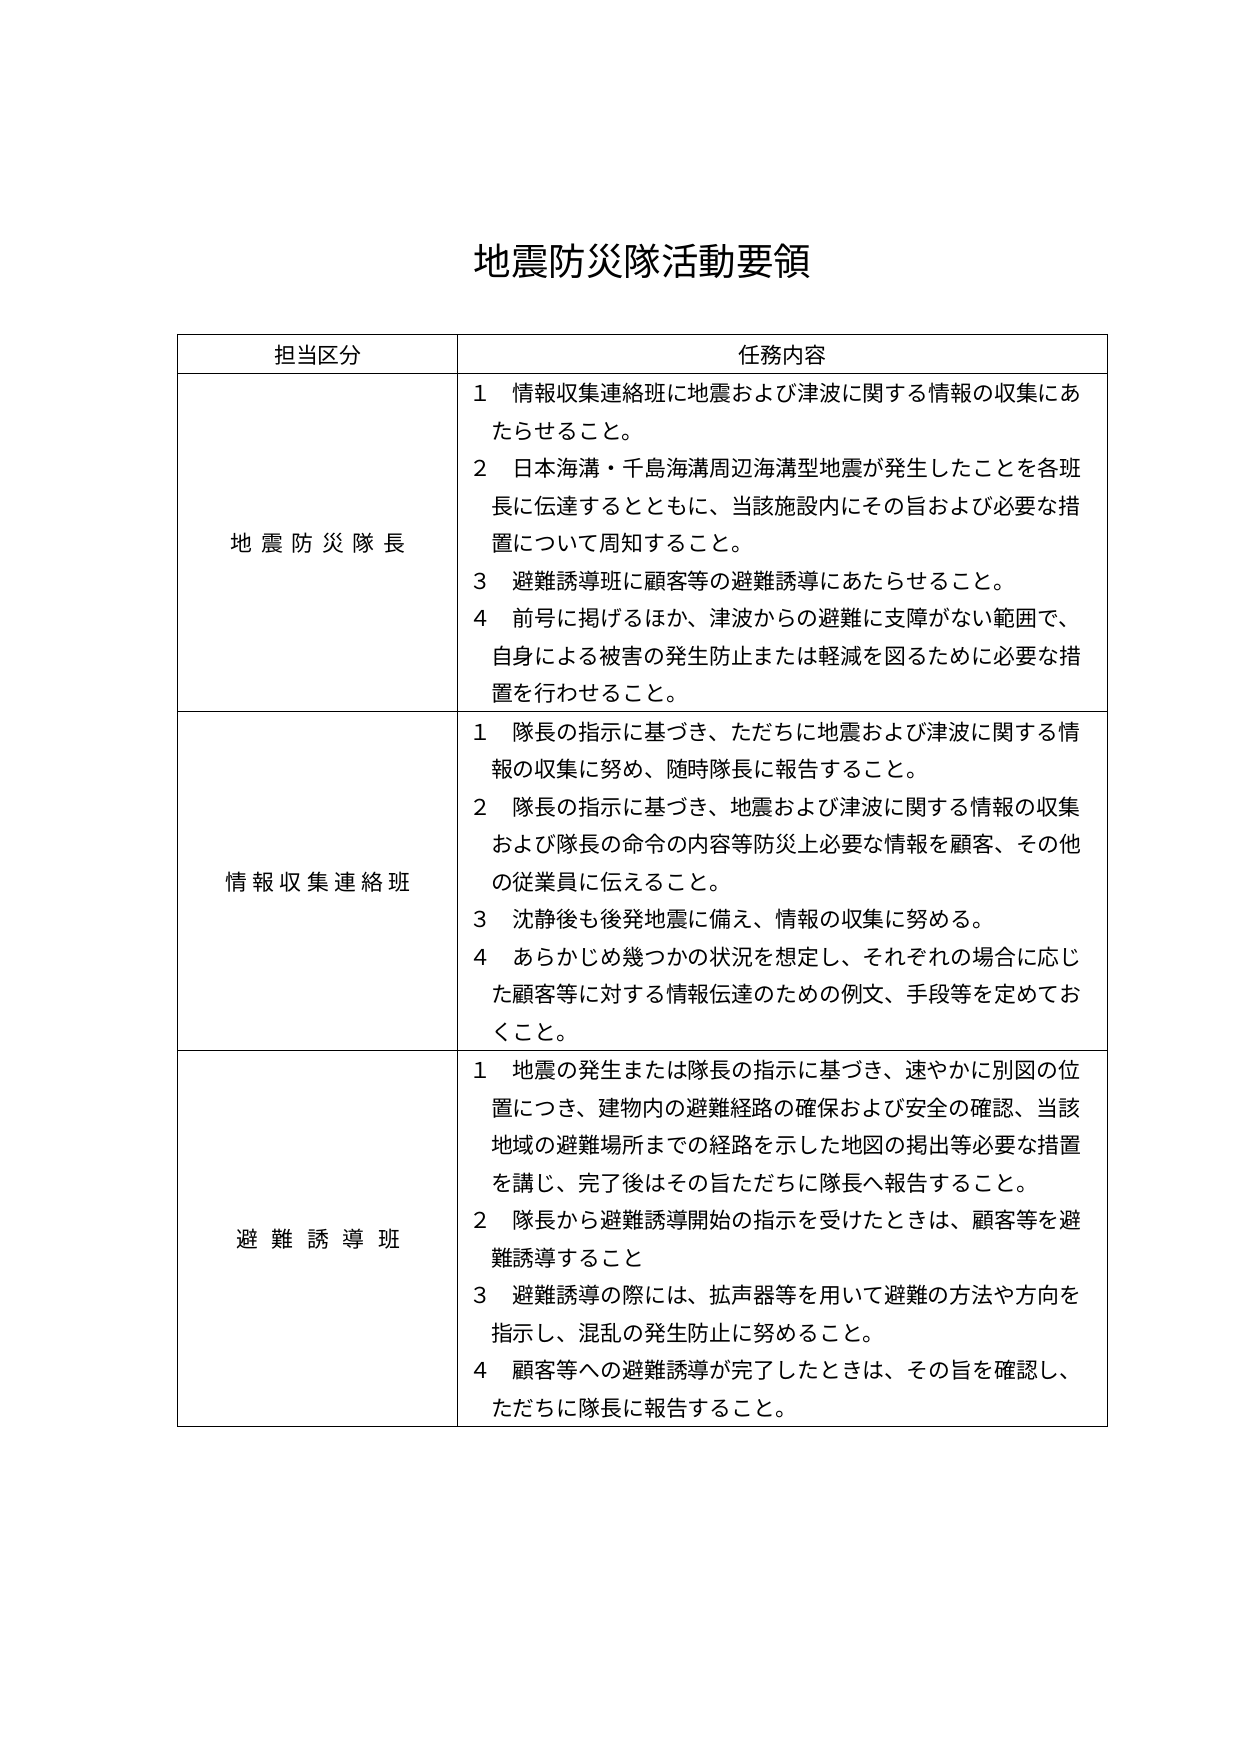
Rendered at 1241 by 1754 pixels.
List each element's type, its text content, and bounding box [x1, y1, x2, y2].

table_cell １ 地震の発生または隊長の指示に基づき、速やかに別図の位置につき、建物内の避難経路の確保および安全の確認、当該地域の避難場所までの経路を示した地図の掲出等必要な措置を講じ、完了後はその旨ただちに隊長へ報告すること。 ２ 隊長から避難誘導開始の指示を受けたときは、顧客等を避難誘導すること ３ 避難誘導の際には、拡声器等を用いて避難の方法や方向を指示し、混乱の発生防止に努めること。 ４ 顧客等への避難誘導が完了したときは、その旨を確認し、ただちに隊長に報告すること。 [458, 1051, 1107, 1426]
table_header 担当区分 [178, 335, 457, 372]
table_cell 情報収集連絡班 [178, 712, 457, 1049]
table_cell １ 情報収集連絡班に地震および津波に関する情報の収集にあたらせること。 ２ 日本海溝・千島海溝周辺海溝型地震が発生したことを各班長に伝達するとともに、当該施設内にその旨および必要な措置について周知すること。 ３ 避難誘導班に顧客等の避難誘導にあたらせること。 ４ 前号に掲げるほか、津波からの避難に支障がない範囲で、自身による被害の発生防止または軽減を図るために必要な措置を行わせること。 [458, 374, 1107, 711]
table_header 任務内容 [458, 335, 1107, 372]
table_cell 避難誘導班 [178, 1051, 457, 1426]
table_cell 地震防災隊長 [178, 374, 457, 711]
text 地震防災隊活動要領 [177, 221, 1107, 296]
table_cell １ 隊長の指示に基づき、ただちに地震および津波に関する情報の収集に努め、随時隊長に報告すること。 ２ 隊長の指示に基づき、地震および津波に関する情報の収集および隊長の命令の内容等防災上必要な情報を顧客、その他の従業員に伝えること。 ３ 沈静後も後発地震に備え、情報の収集に努める。 ４ あらかじめ幾つかの状況を想定し、それぞれの場合に応じた顧客等に対する情報伝達のための例文、手段等を定めておくこと。 [458, 712, 1107, 1049]
